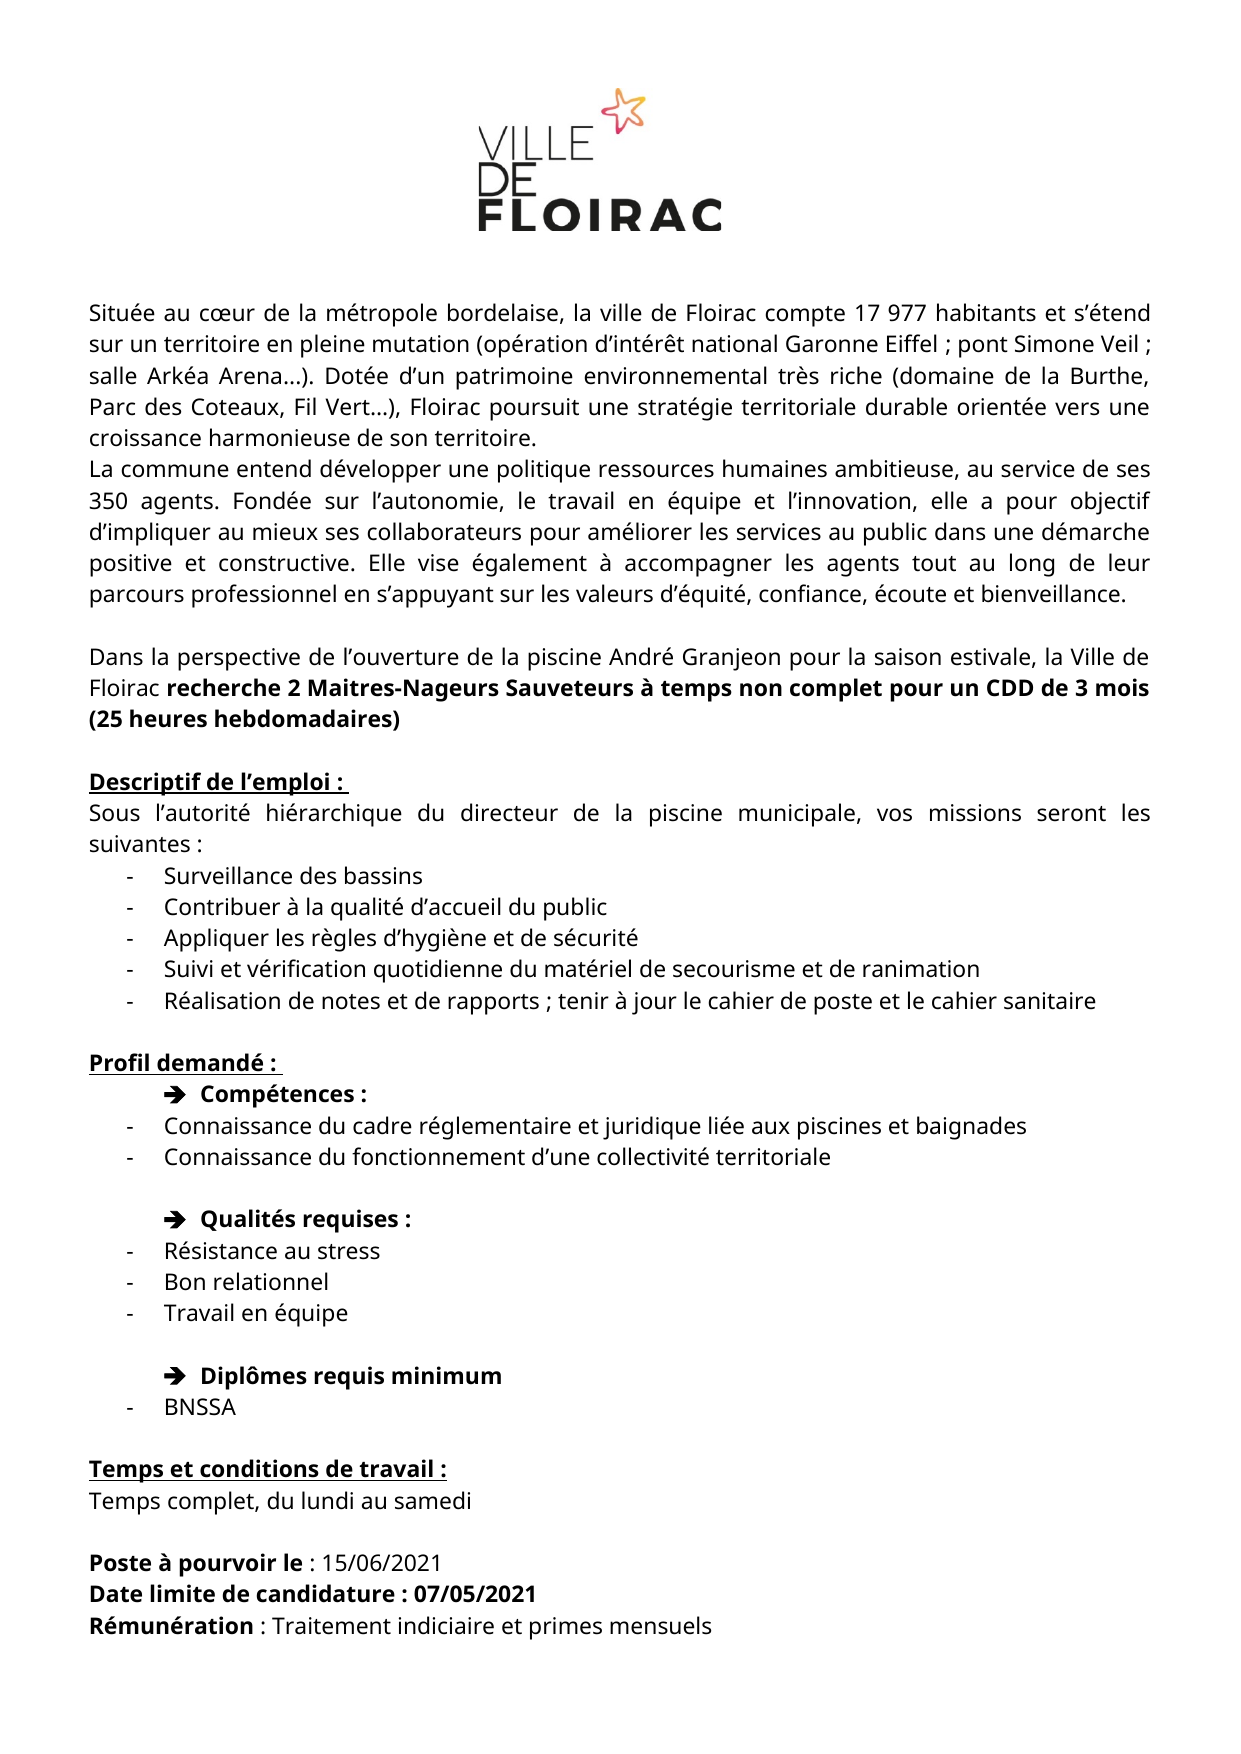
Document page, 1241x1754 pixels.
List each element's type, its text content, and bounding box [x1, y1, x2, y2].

text La commune entend développer une politique ressources humaines ambitieuse, au service de ses 350 agents. Fondée sur l’autonomie, le travail en équipe et l’innovation, elle a pour objectif d’impliquer au mieux ses collaborateurs pour améliorer les services au public dans une démarche positive et constructive. Elle vise également à accompagner les agents tout au long de leur parcours professionnel en s’appuyant sur les valeurs d’équité, confiance, écoute et bienveillance. [89, 453, 1152, 610]
list Qualités requises : [162, 1203, 1152, 1235]
text Dans la perspective de l’ouverture de la piscine André Granjeon pour la saison estivale, la Ville de Floirac recherche 2 Maitres-Nageurs Sauveteurs à temps non complet pour un CDD de 3 mois (25 heures hebdomadaires) [89, 641, 1152, 735]
text Sous l’autorité hiérarchique du directeur de la piscine municipale, vos missions seront les suivantes : [89, 797, 1152, 860]
list Travail en équipe [126, 1297, 1152, 1328]
list Appliquer les règles d’hygiène et de sécurité [126, 922, 1152, 953]
text Rémunération : Traitement indiciaire et primes mensuels [89, 1610, 1152, 1641]
text Date limite de candidature : 07/05/2021 [89, 1578, 1152, 1610]
picture [477, 88, 722, 229]
text Profil demandé : [89, 1047, 1152, 1078]
list Compétences : [162, 1078, 1152, 1110]
list Suivi et vérification quotidienne du matériel de secourisme et de ranimation [126, 953, 1152, 985]
list Bon relationnel [126, 1266, 1152, 1297]
text Temps et conditions de travail : [89, 1453, 1152, 1485]
list Contribuer à la qualité d’accueil du public [126, 891, 1152, 922]
list Résistance au stress [126, 1235, 1152, 1266]
list Connaissance du cadre réglementaire et juridique liée aux piscines et baignades [126, 1110, 1152, 1141]
list BNSSA [126, 1391, 1152, 1422]
list Diplômes requis minimum [162, 1360, 1152, 1391]
text Temps complet, du lundi au samedi [89, 1485, 1152, 1516]
text Située au cœur de la métropole bordelaise, la ville de Floirac compte 17 977 habitants et s’étend sur un territoire en pleine mutation (opération d’intérêt national Garonne Eiffel ; pont Simone Veil ; salle Arkéa Arena...). Dotée d’un patrimoine environnemental très riche (domaine de la Burthe, Parc des Coteaux, Fil Vert…), Floirac poursuit une stratégie territoriale durable orientée vers une croissance harmonieuse de son territoire. [89, 297, 1152, 453]
list Réalisation de notes et de rapports ; tenir à jour le cahier de poste et le cahier sanitaire [126, 985, 1152, 1016]
text Poste à pourvoir le : 15/06/2021 [89, 1547, 1152, 1578]
list Connaissance du fonctionnement d’une collectivité territoriale [126, 1141, 1152, 1172]
list Surveillance des bassins [126, 860, 1152, 891]
text Descriptif de l’emploi : [89, 766, 1152, 797]
